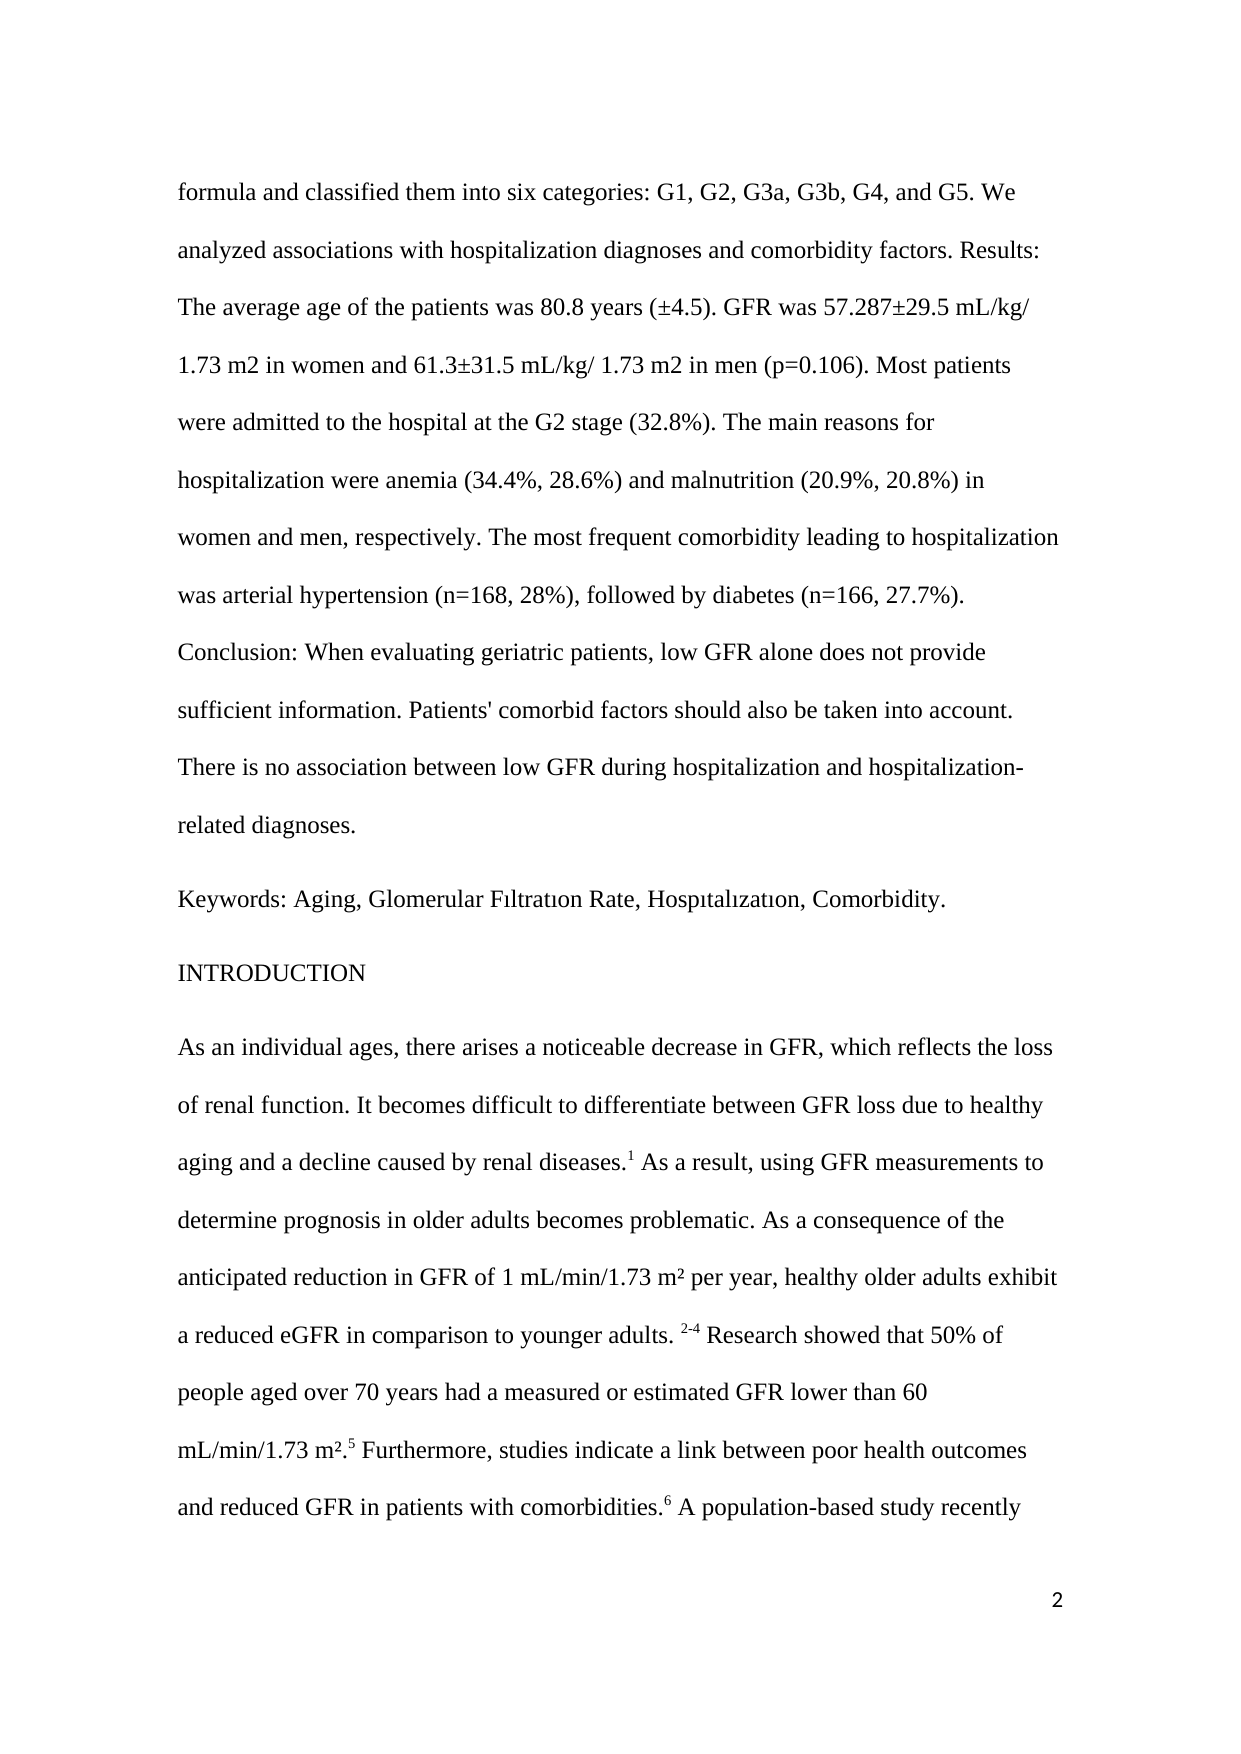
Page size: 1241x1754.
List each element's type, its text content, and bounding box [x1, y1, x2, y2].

text Keywords: Aging, Glomerular Fıltratıon Rate, Hospıtalızatıon, Comorbidity. [177, 884, 1063, 913]
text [177, 177, 1063, 838]
text INTRODUCTION [177, 958, 1063, 987]
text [177, 1032, 1063, 1521]
